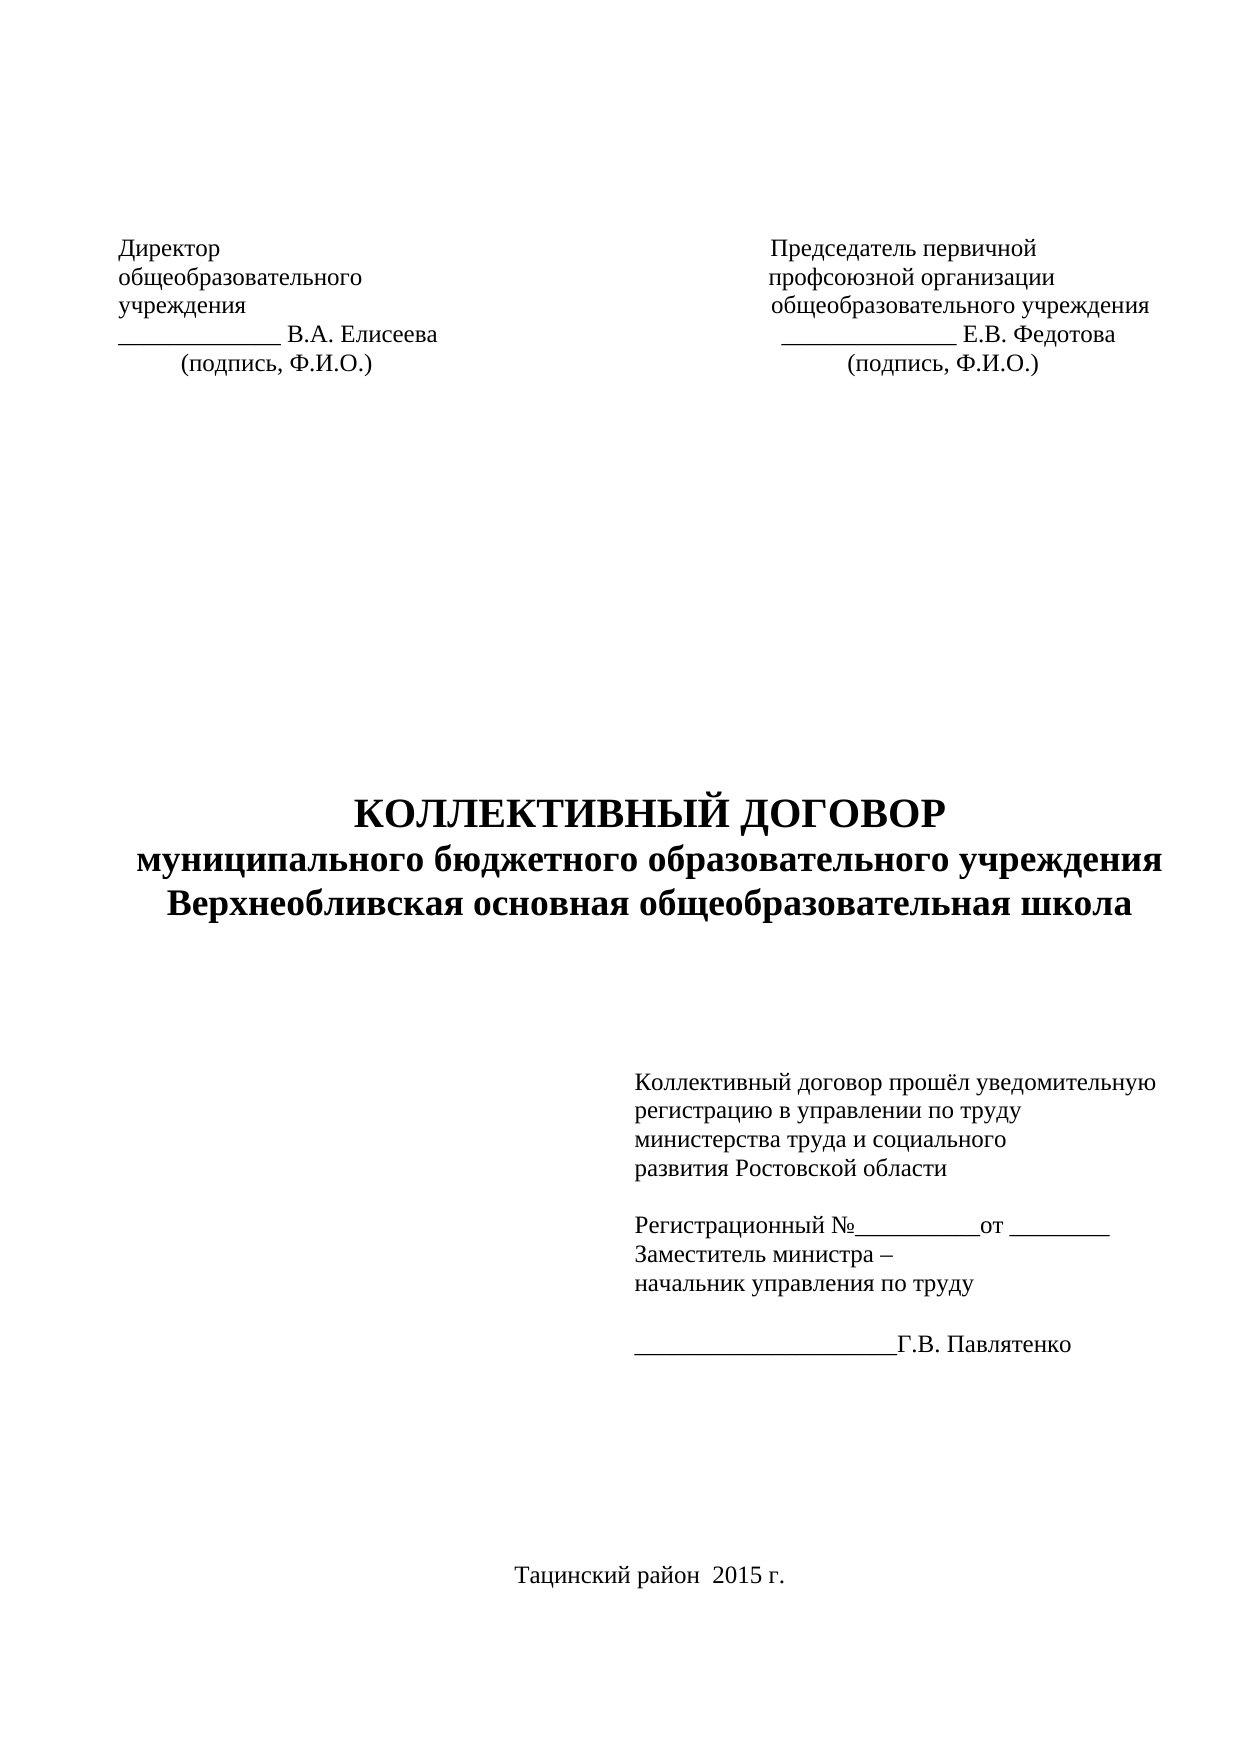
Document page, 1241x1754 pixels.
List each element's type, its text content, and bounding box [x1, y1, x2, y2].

text Регистрационный №__________от ________ [634, 1211, 1181, 1239]
text общеобразовательного профсоюзной организации [118, 262, 1181, 291]
text Верхнеобливская основная общеобразовательная школа [118, 880, 1181, 923]
text _____________________Г.В. Павлятенко [634, 1326, 1181, 1359]
text учреждения общеобразовательного учреждения [118, 291, 1181, 319]
text муниципального бюджетного образовательного учреждения [118, 837, 1181, 880]
text КОЛЛЕКТИВНЫЙ ДОГОВОР [118, 789, 1181, 837]
text регистрацию в управлении по труду [634, 1096, 1181, 1124]
text Тацинский район 2015 г. [118, 1560, 1181, 1589]
text министерства труда и социального [634, 1124, 1181, 1153]
text Заместитель министра – [634, 1239, 1181, 1268]
text развития Ростовской области [634, 1153, 1181, 1182]
text Директор Председатель первичной [118, 233, 1181, 262]
text Коллективный договор прошёл уведомительную [634, 1067, 1181, 1096]
text _____________ В.А. Елисеева ______________ Е.В. Федотова [118, 319, 1181, 348]
text начальник управления по труду [634, 1268, 1181, 1297]
text (подпись, Ф.И.О.) (подпись, Ф.И.О.) [118, 348, 1181, 377]
